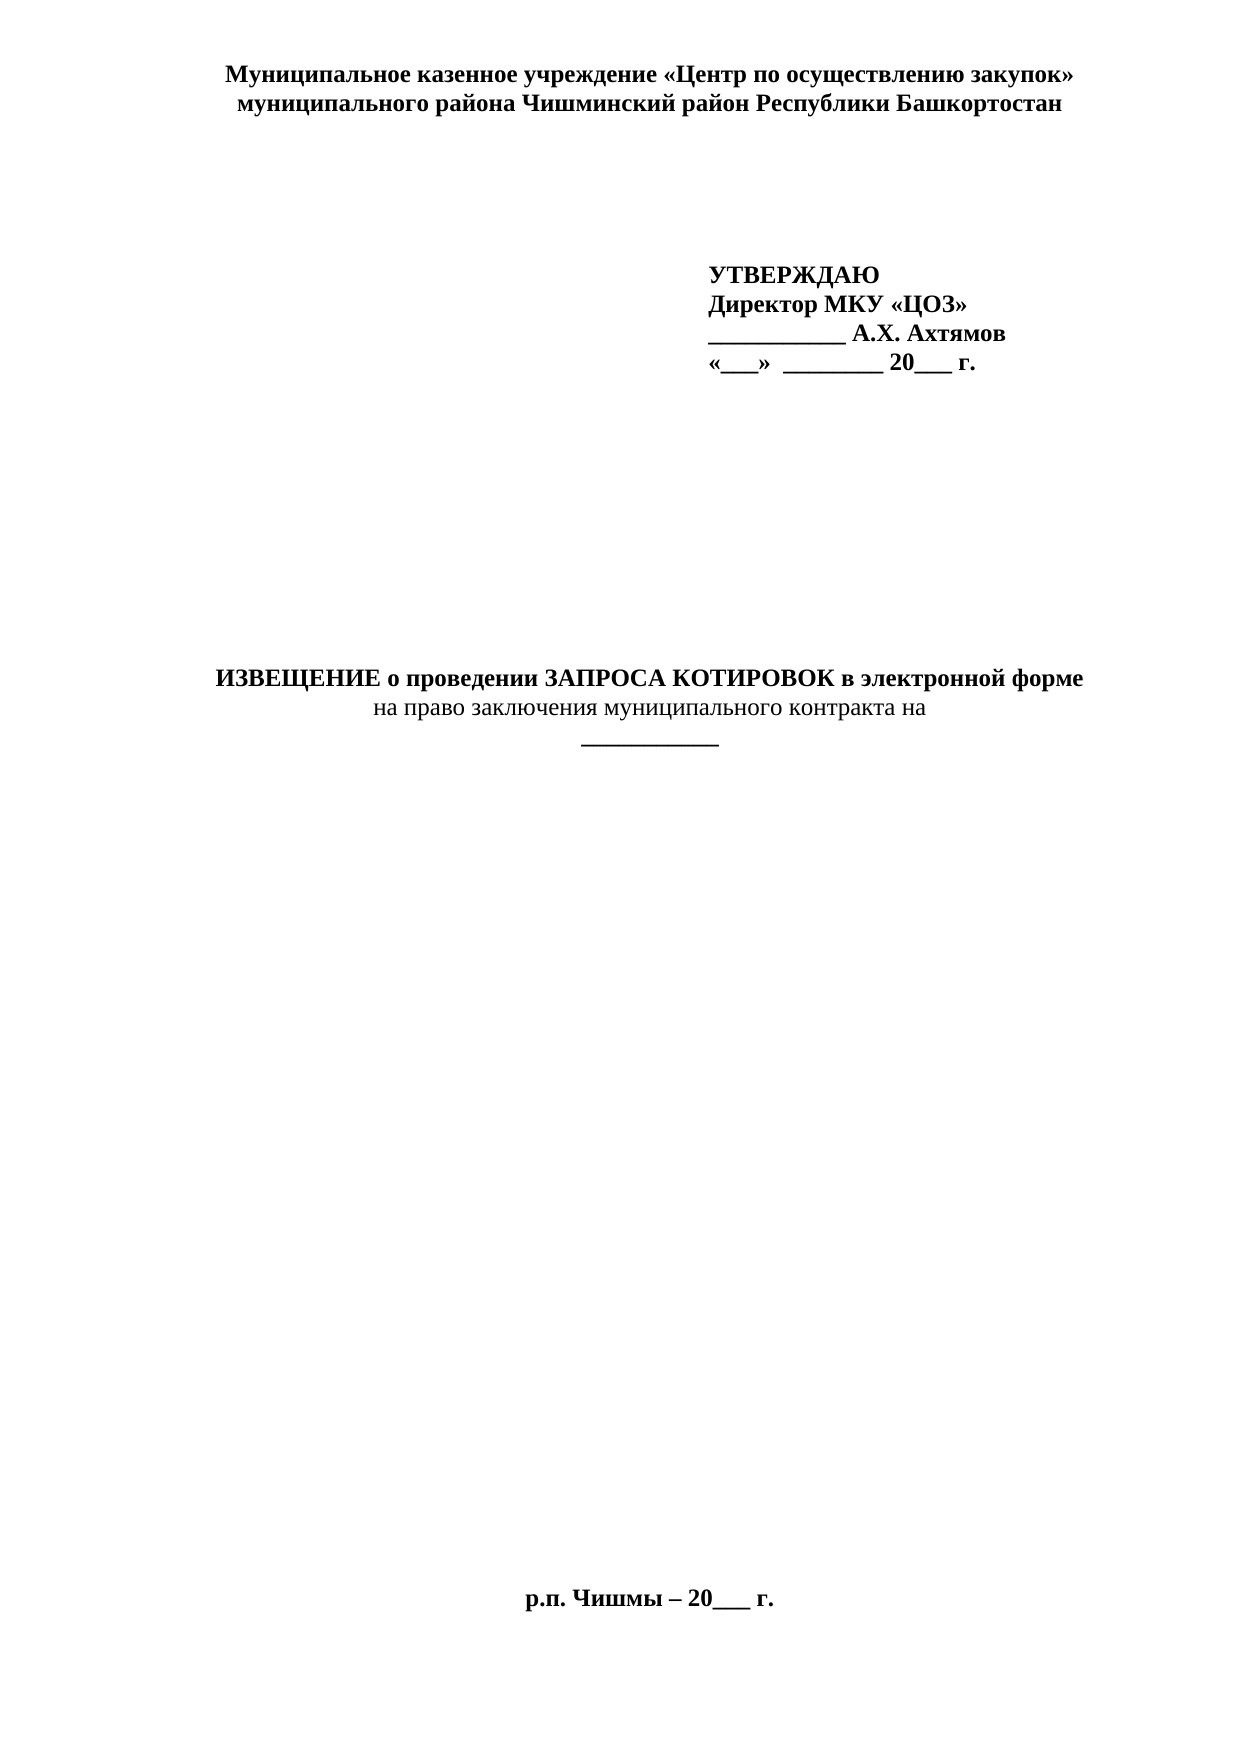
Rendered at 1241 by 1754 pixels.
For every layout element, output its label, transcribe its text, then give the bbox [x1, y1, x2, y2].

text Муниципальное казенное учреждение «Центр по осуществлению закупок» [118, 59, 1181, 88]
text р.п. Чишмы – 20___ г. [118, 1583, 1181, 1612]
text муниципального района Чишминский район Республики Башкортостан [118, 88, 1181, 117]
text «___» ________ 20___ г. [708, 347, 1181, 375]
text Директор МКУ «ЦОЗ» [708, 289, 1181, 318]
text УТВЕРЖДАЮ [708, 232, 1181, 289]
text ИЗВЕЩЕНИЕ о проведении ЗАПРОСА КОТИРОВОК в электронной форме [118, 663, 1181, 692]
text ___________ А.Х. Ахтямов [708, 318, 1181, 347]
text на право заключения муниципального контракта на [118, 692, 1181, 720]
text ___________ [118, 720, 1181, 749]
